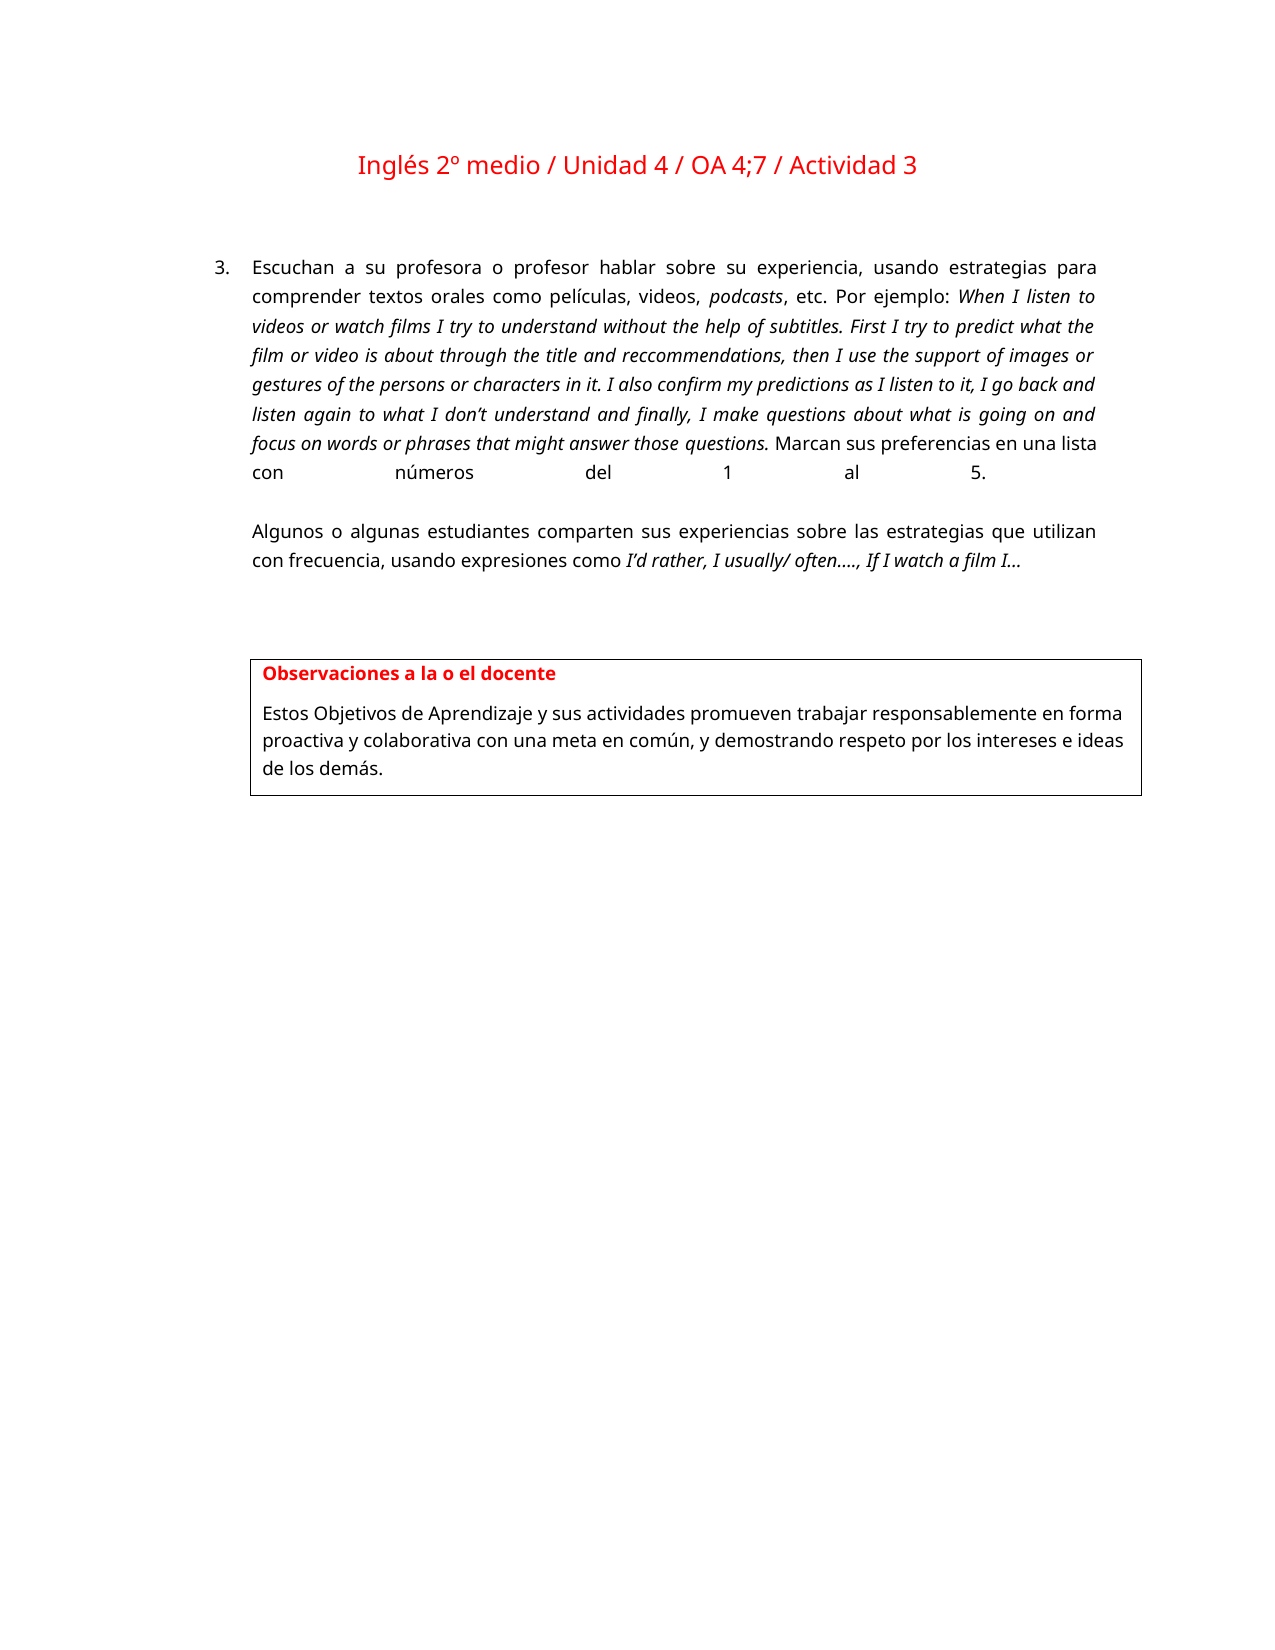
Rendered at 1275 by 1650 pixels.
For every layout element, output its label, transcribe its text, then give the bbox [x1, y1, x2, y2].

table_header Observaciones a la o el docente Estos Objetivos de Aprendizaje y sus actividades promueven trabajar responsablemente en forma proactiva y colaborativa con una meta en común, y demostrando respeto por los intereses e ideas de los demás. [251, 660, 1141, 795]
list Escuchan a su profesora o profesor hablar sobre su experiencia, usando estrategias para comprender textos orales como películas, videos, podcasts, etc. Por ejemplo: When I listen to videos or watch films I try to understand without the help of subtitles. First I try to predict what the film or video is about through the title and reccommendations, then I use the support of images or gestures of the persons or characters in it. I also confirm my predictions as I listen to it, I go back and listen again to what I don’t understand and finally, I make questions about what is going on and focus on words or phrases that might answer those questions. Marcan sus preferencias en una lista con números del 1 al 5. Algunos o algunas estudiantes comparten sus experiencias sobre las estrategias que utilizan con frecuencia, usando expresiones como I’d rather, I usually/ often…., If I watch a film I… [214, 254, 1098, 573]
text Inglés 2º medio / Unidad 4 / OA 4;7 / Actividad 3 [177, 148, 1098, 182]
